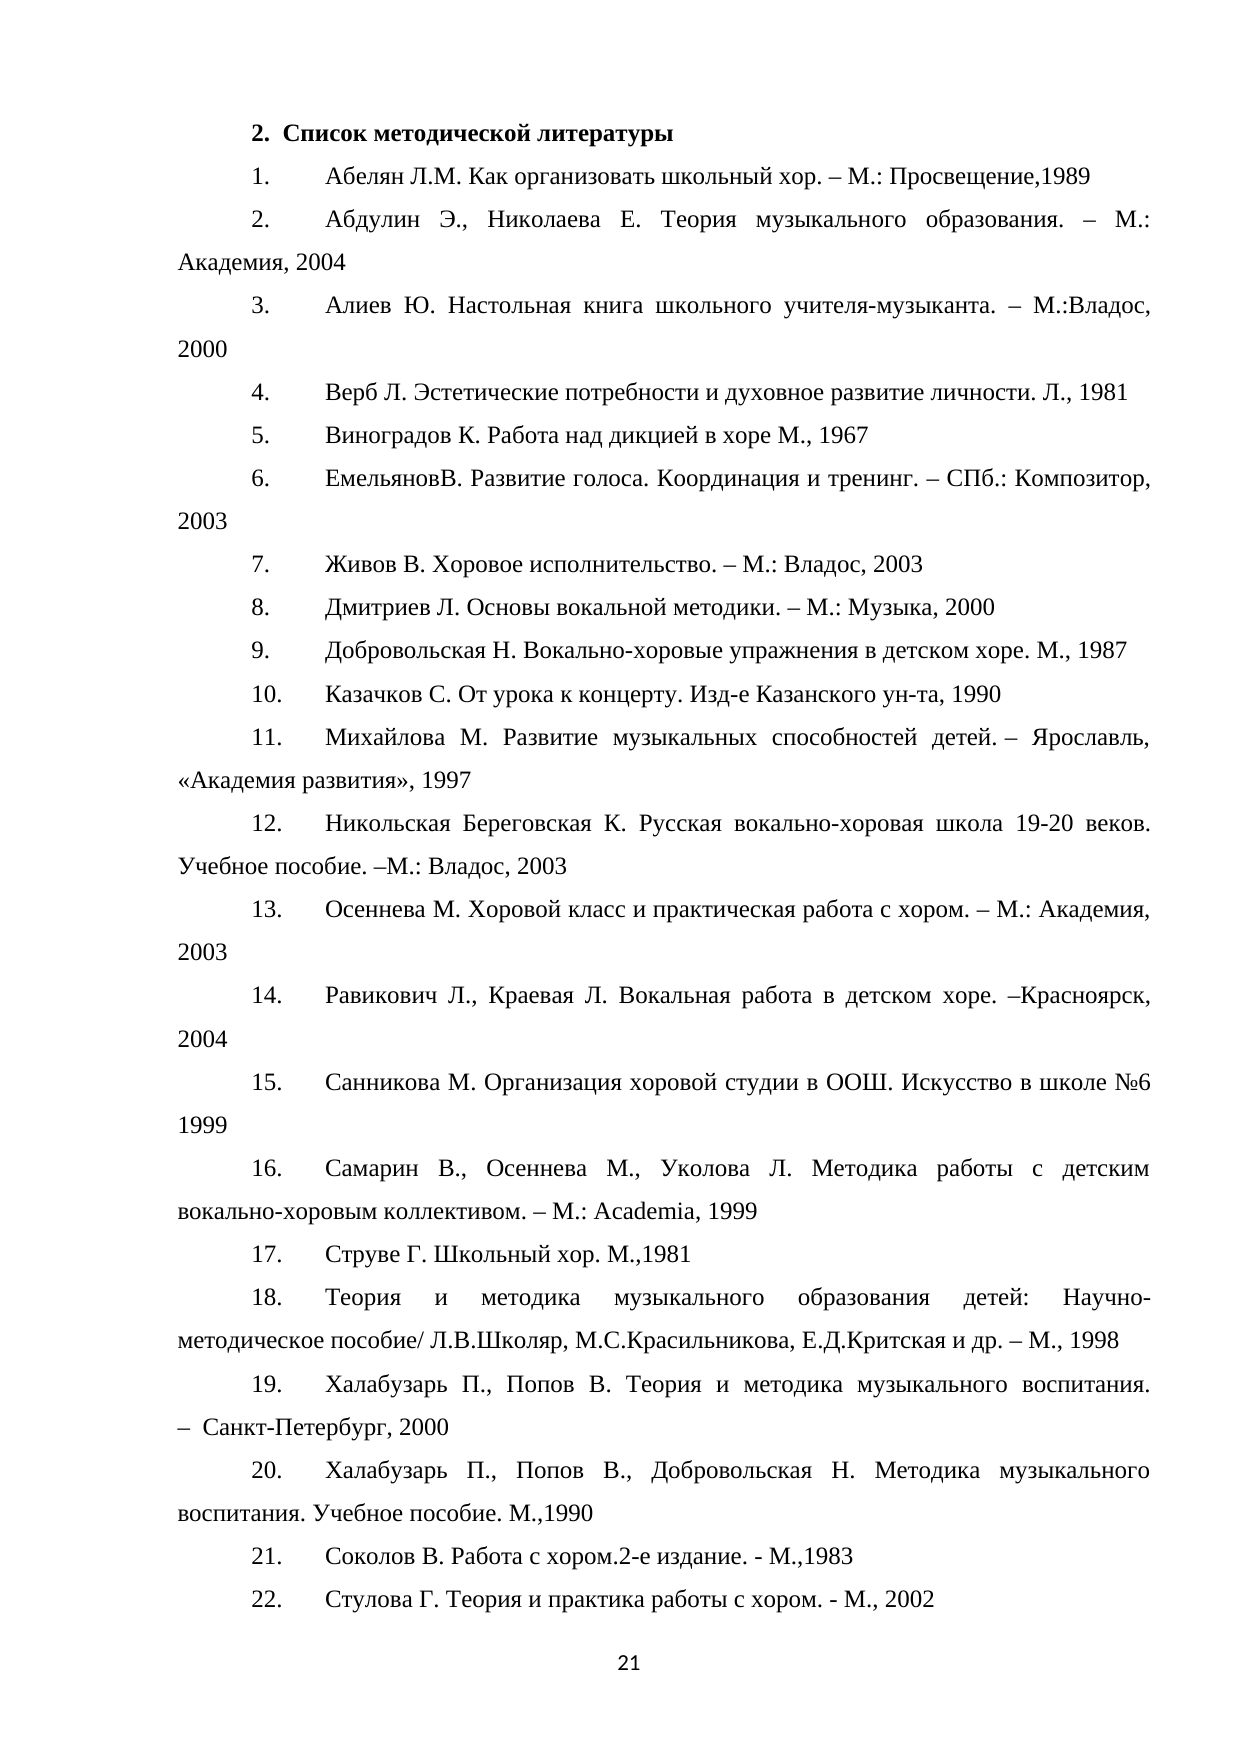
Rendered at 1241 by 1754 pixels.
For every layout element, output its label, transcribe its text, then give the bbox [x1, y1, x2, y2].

list Теория и методика музыкального образования детей: Научно-методическое пособие/ Л.В.Школяр, М.С.Красильникова, Е.Д.Критская и др. – М., 1998 [177, 1282, 1152, 1354]
list Самарин В., Осеннева М., Уколова Л. Методика работы с детским вокально-хоровым коллективом. – М.: Academia, 1999 [177, 1153, 1152, 1225]
text 2. Список методической литературы [177, 118, 1152, 147]
list Добровольская Н. Вокально-хоровые упражнения в детском хоре. М., 1987 [177, 636, 1152, 664]
list Виноградов К. Работа над дикцией в хоре М., 1967 [177, 420, 1152, 449]
list Казачков С. От урока к концерту. Изд-е Казанского ун-та, 1990 [177, 679, 1152, 707]
list Верб Л. Эстетические потребности и духовное развитие личности. Л., 1981 [177, 377, 1152, 406]
list Никольская Береговская К. Русская вокально-хоровая школа 19-20 веков. Учебное пособие. –М.: Владос, 2003 [177, 808, 1152, 880]
list Живов В. Хоровое исполнительство. – М.: Владос, 2003 [177, 549, 1152, 578]
list Санникова М. Организация хоровой студии в ООШ. Искусство в школе №6 1999 [177, 1067, 1152, 1139]
list Соколов В. Работа с хором.2-е издание. - М.,1983 [177, 1541, 1152, 1570]
list Михайлова М. Развитие музыкальных способностей детей. – Ярославль, «Академия развития», 1997 [177, 722, 1152, 794]
list Халабузарь П., Попов В. Теория и методика музыкального воспитания. – Санкт-Петербург, 2000 [177, 1369, 1152, 1441]
list ЕмельяновВ. Развитие голоса. Координация и тренинг. – СПб.: Композитор, 2003 [177, 463, 1152, 535]
list Дмитриев Л. Основы вокальной методики. – М.: Музыка, 2000 [177, 592, 1152, 621]
list Абдулин Э., Николаева Е. Теория музыкального образования. – М.: Академия, 2004 [177, 204, 1152, 276]
list Абелян Л.М. Как организовать школьный хор. – М.: Просвещение,1989 [177, 161, 1152, 190]
list Струве Г. Школьный хор. М.,1981 [177, 1239, 1152, 1268]
list Алиев Ю. Настольная книга школьного учителя-музыканта. – М.:Владос, 2000 [177, 291, 1152, 362]
list Равикович Л., Краевая Л. Вокальная работа в детском хоре. –Красноярск, 2004 [177, 981, 1152, 1052]
list Осеннева М. Хоровой класс и практическая работа с хором. – М.: Академия, 2003 [177, 894, 1152, 966]
list Стулова Г. Теория и практика работы с хором. - М., 2002 [177, 1584, 1152, 1613]
list Халабузарь П., Попов В., Добровольская Н. Методика музыкального воспитания. Учебное пособие. М.,1990 [177, 1455, 1152, 1527]
